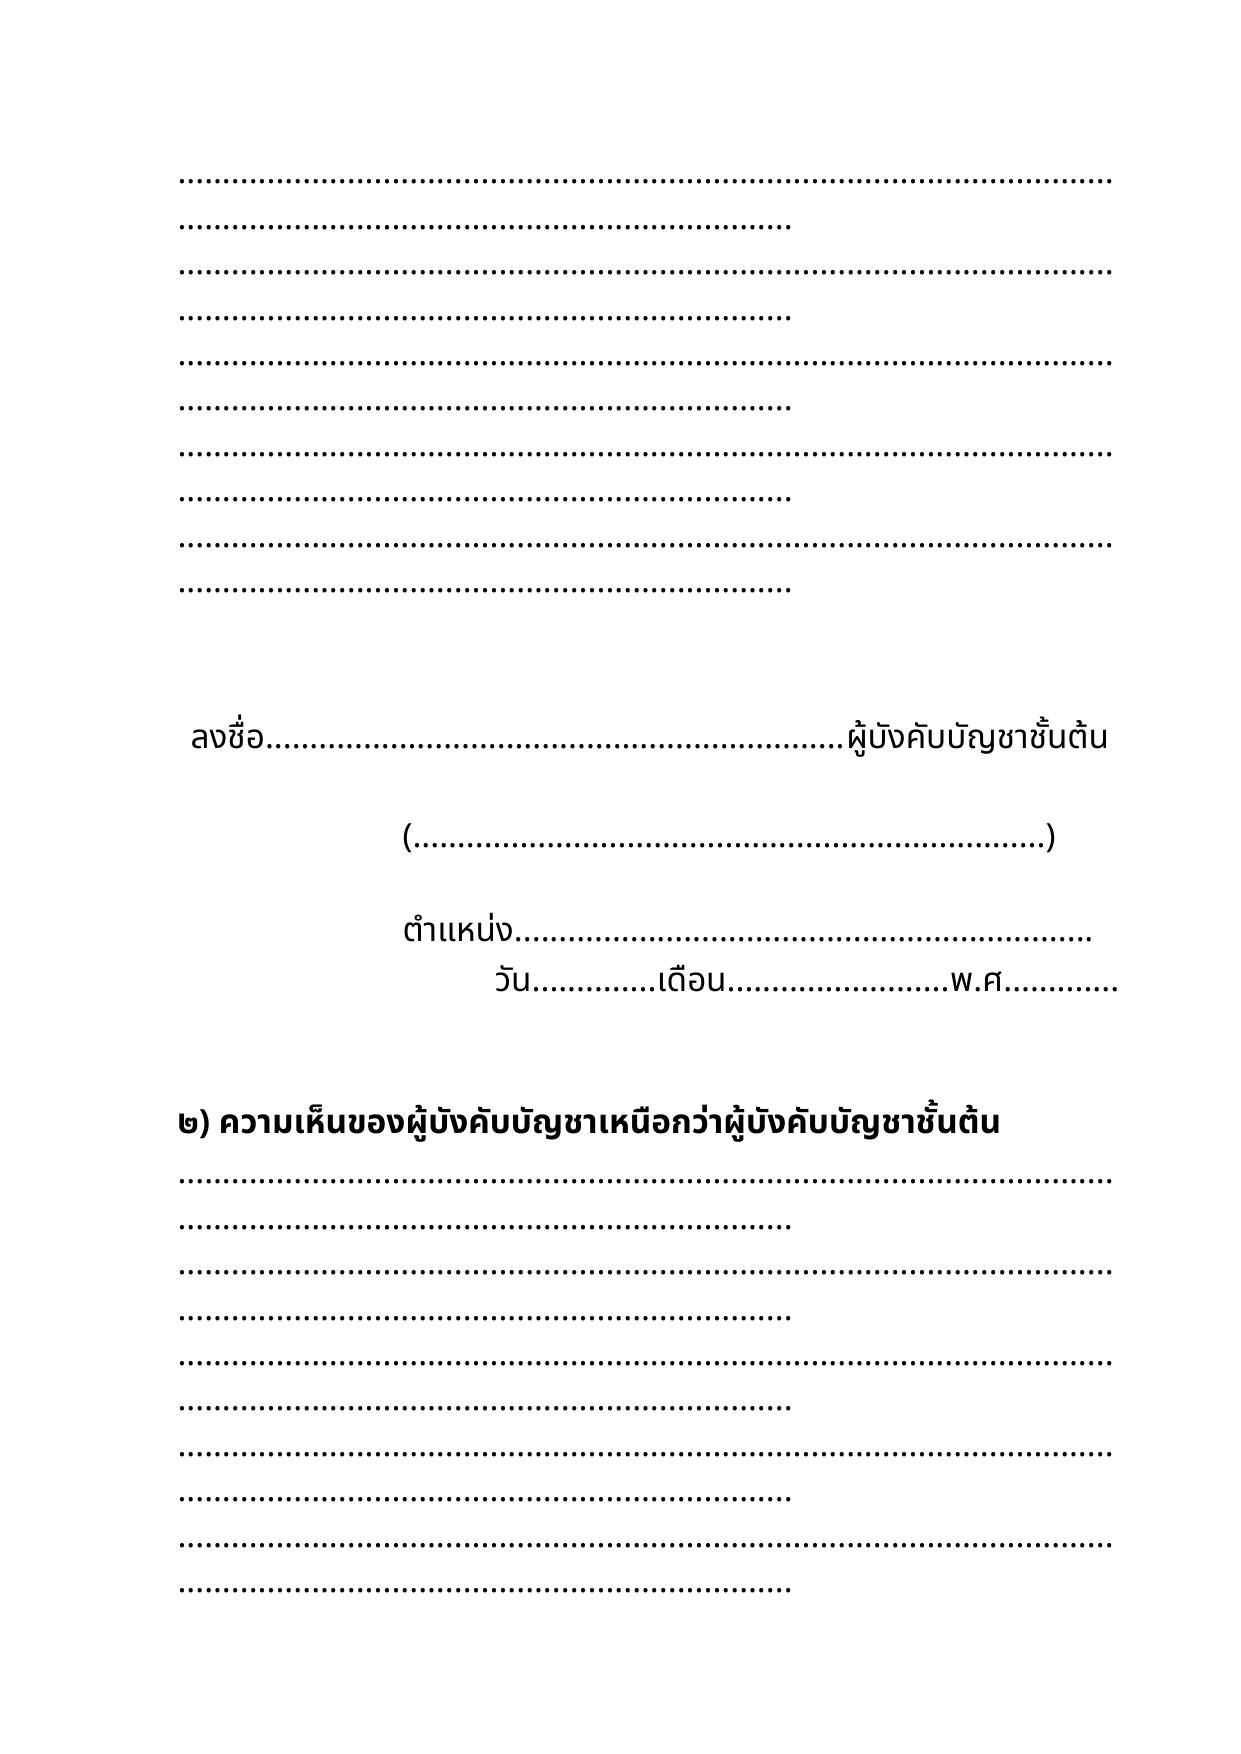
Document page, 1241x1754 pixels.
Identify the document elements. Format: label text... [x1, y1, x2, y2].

text (.......................................................................) [402, 763, 1122, 857]
text วัน..............เดือน.........................พ.ศ............. [402, 956, 1122, 1007]
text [177, 1511, 1122, 1602]
text ลงชื่อ.................................................................ผู้บังคับบัญชาชั้นต้น [177, 665, 1122, 763]
text ๒) ความเห็นของผู้บังคับบัญชาเหนือกว่าผู้บังคับบัญชาชั้นต้น [177, 1097, 1122, 1148]
text ตำแหน่ง................................................................. [402, 857, 1122, 956]
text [177, 148, 1122, 239]
